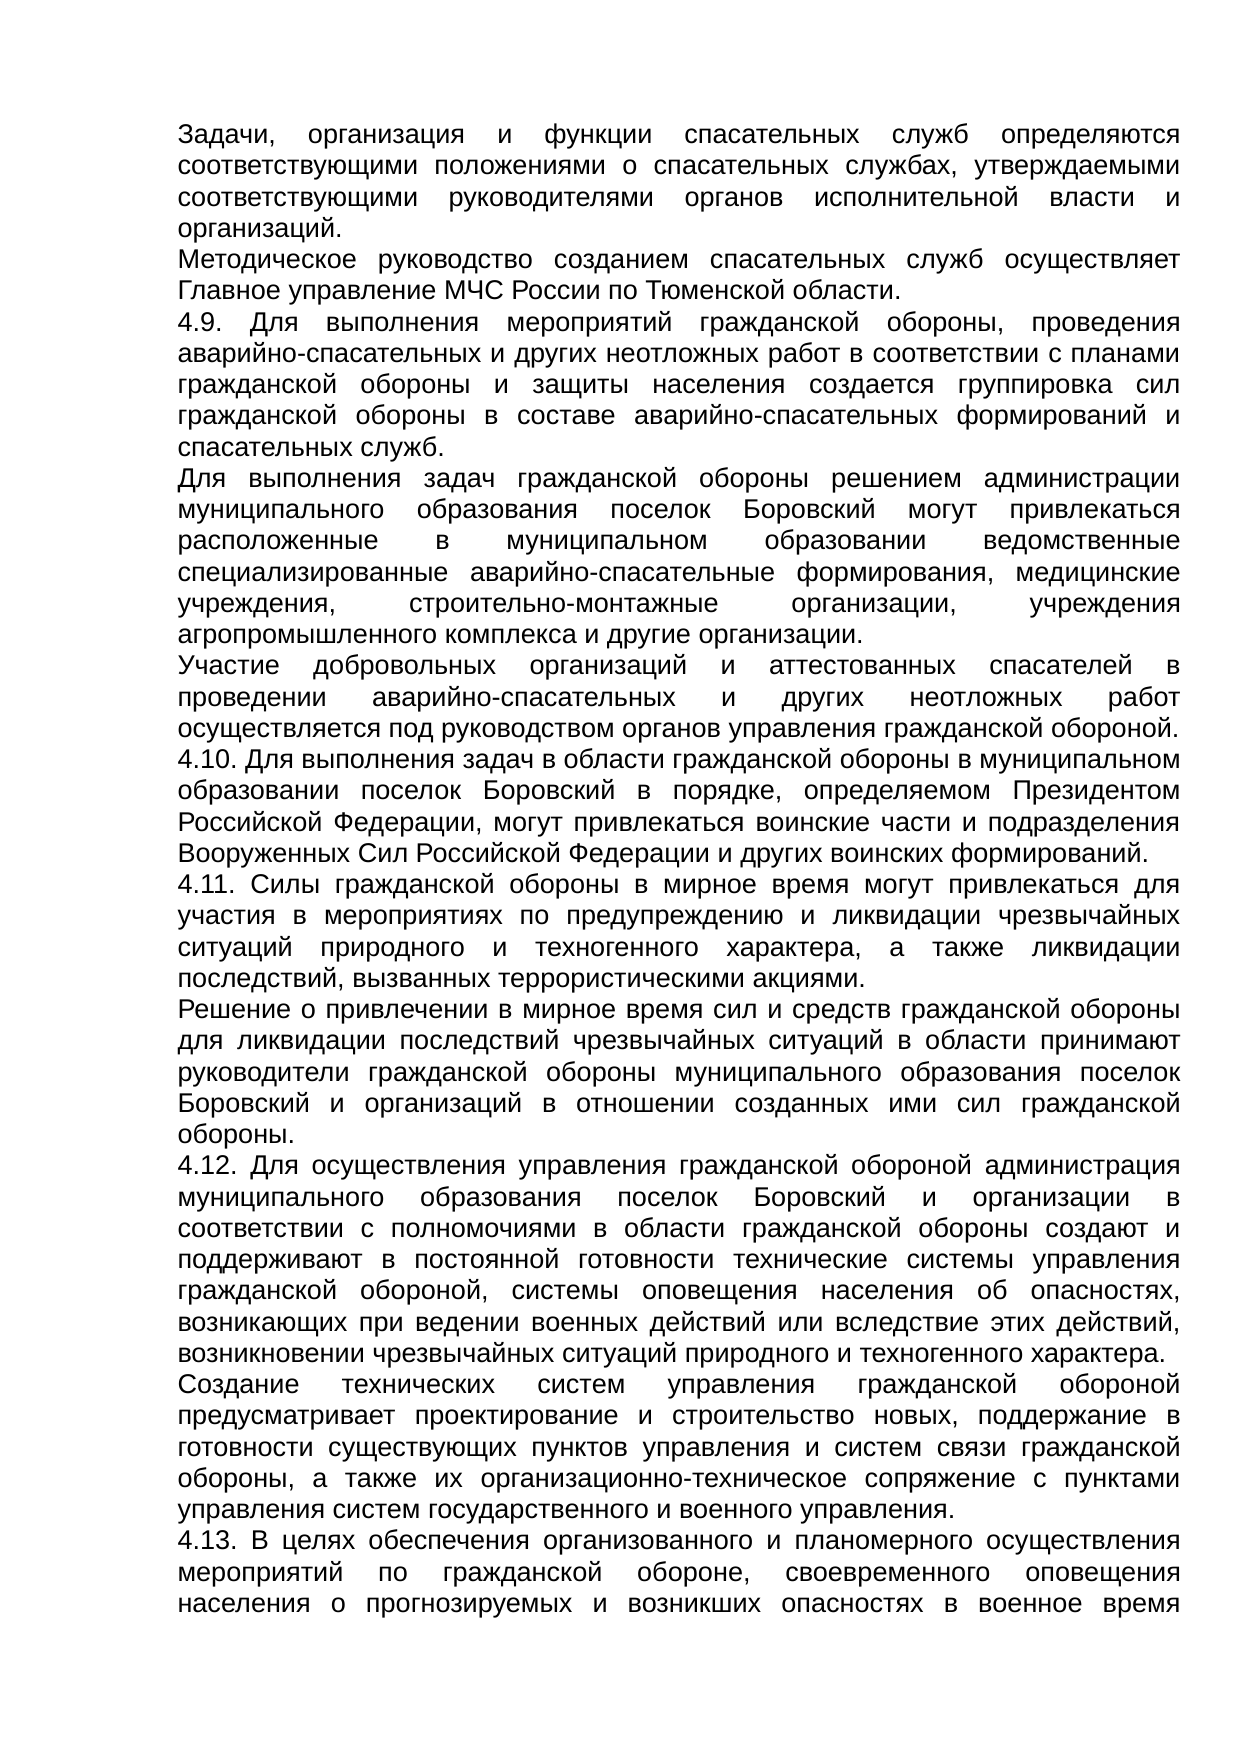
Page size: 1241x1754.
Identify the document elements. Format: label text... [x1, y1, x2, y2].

text 4.9. Для выполнения мероприятий гражданской обороны, проведения аварийно-спасательных и других неотложных работ в соответствии с планами гражданской обороны и защиты населения создается группировка сил гражданской обороны в составе аварийно-спасательных формирований и спасательных служб. [177, 306, 1181, 462]
text Задачи, организация и функции спасательных служб определяются соответствующими положениями о спасательных службах, утверждаемыми соответствующими руководителями органов исполнительной власти и организаций. [177, 118, 1181, 243]
text Методическое руководство созданием спасательных служб осуществляет Главное управление МЧС России по Тюменской области. [177, 243, 1181, 306]
text Участие добровольных организаций и аттестованных спасателей в проведении аварийно-спасательных и других неотложных работ осуществляется под руководством органов управления гражданской обороной. [177, 649, 1181, 743]
text Решение о привлечении в мирное время сил и средств гражданской обороны для ликвидации последствий чрезвычайных ситуаций в области принимают руководители гражданской обороны муниципального образования поселок Боровский и организаций в отношении созданных ими сил гражданской обороны. [177, 993, 1181, 1149]
text 4.12. Для осуществления управления гражданской обороной администрация муниципального образования поселок Боровский и организации в соответствии с полномочиями в области гражданской обороны создают и поддерживают в постоянной готовности технические системы управления гражданской обороной, системы оповещения населения об опасностях, возникающих при ведении военных действий или вследствие этих действий, возникновении чрезвычайных ситуаций природного и техногенного характера. [177, 1149, 1181, 1368]
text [177, 1524, 1181, 1618]
text 4.11. Силы гражданской обороны в мирное время могут привлекаться для участия в мероприятиях по предупреждению и ликвидации чрезвычайных ситуаций природного и техногенного характера, а также ликвидации последствий, вызванных террористическими акциями. [177, 868, 1181, 993]
text Создание технических систем управления гражданской обороной предусматривает проектирование и строительство новых, поддержание в готовности существующих пунктов управления и систем связи гражданской обороны, а также их организационно-техническое сопряжение с пунктами управления систем государственного и военного управления. [177, 1368, 1181, 1524]
text Для выполнения задач гражданской обороны решением администрации муниципального образования поселок Боровский могут привлекаться расположенные в муниципальном образовании ведомственные специализированные аварийно-спасательные формирования, медицинские учреждения, строительно-монтажные организации, учреждения агропромышленного комплекса и другие организации. [177, 462, 1181, 649]
text 4.10. Для выполнения задач в области гражданской обороны в муниципальном образовании поселок Боровский в порядке, определяемом Президентом Российской Федерации, могут привлекаться воинские части и подразделения Вооруженных Сил Российской Федерации и других воинских формирований. [177, 743, 1181, 868]
